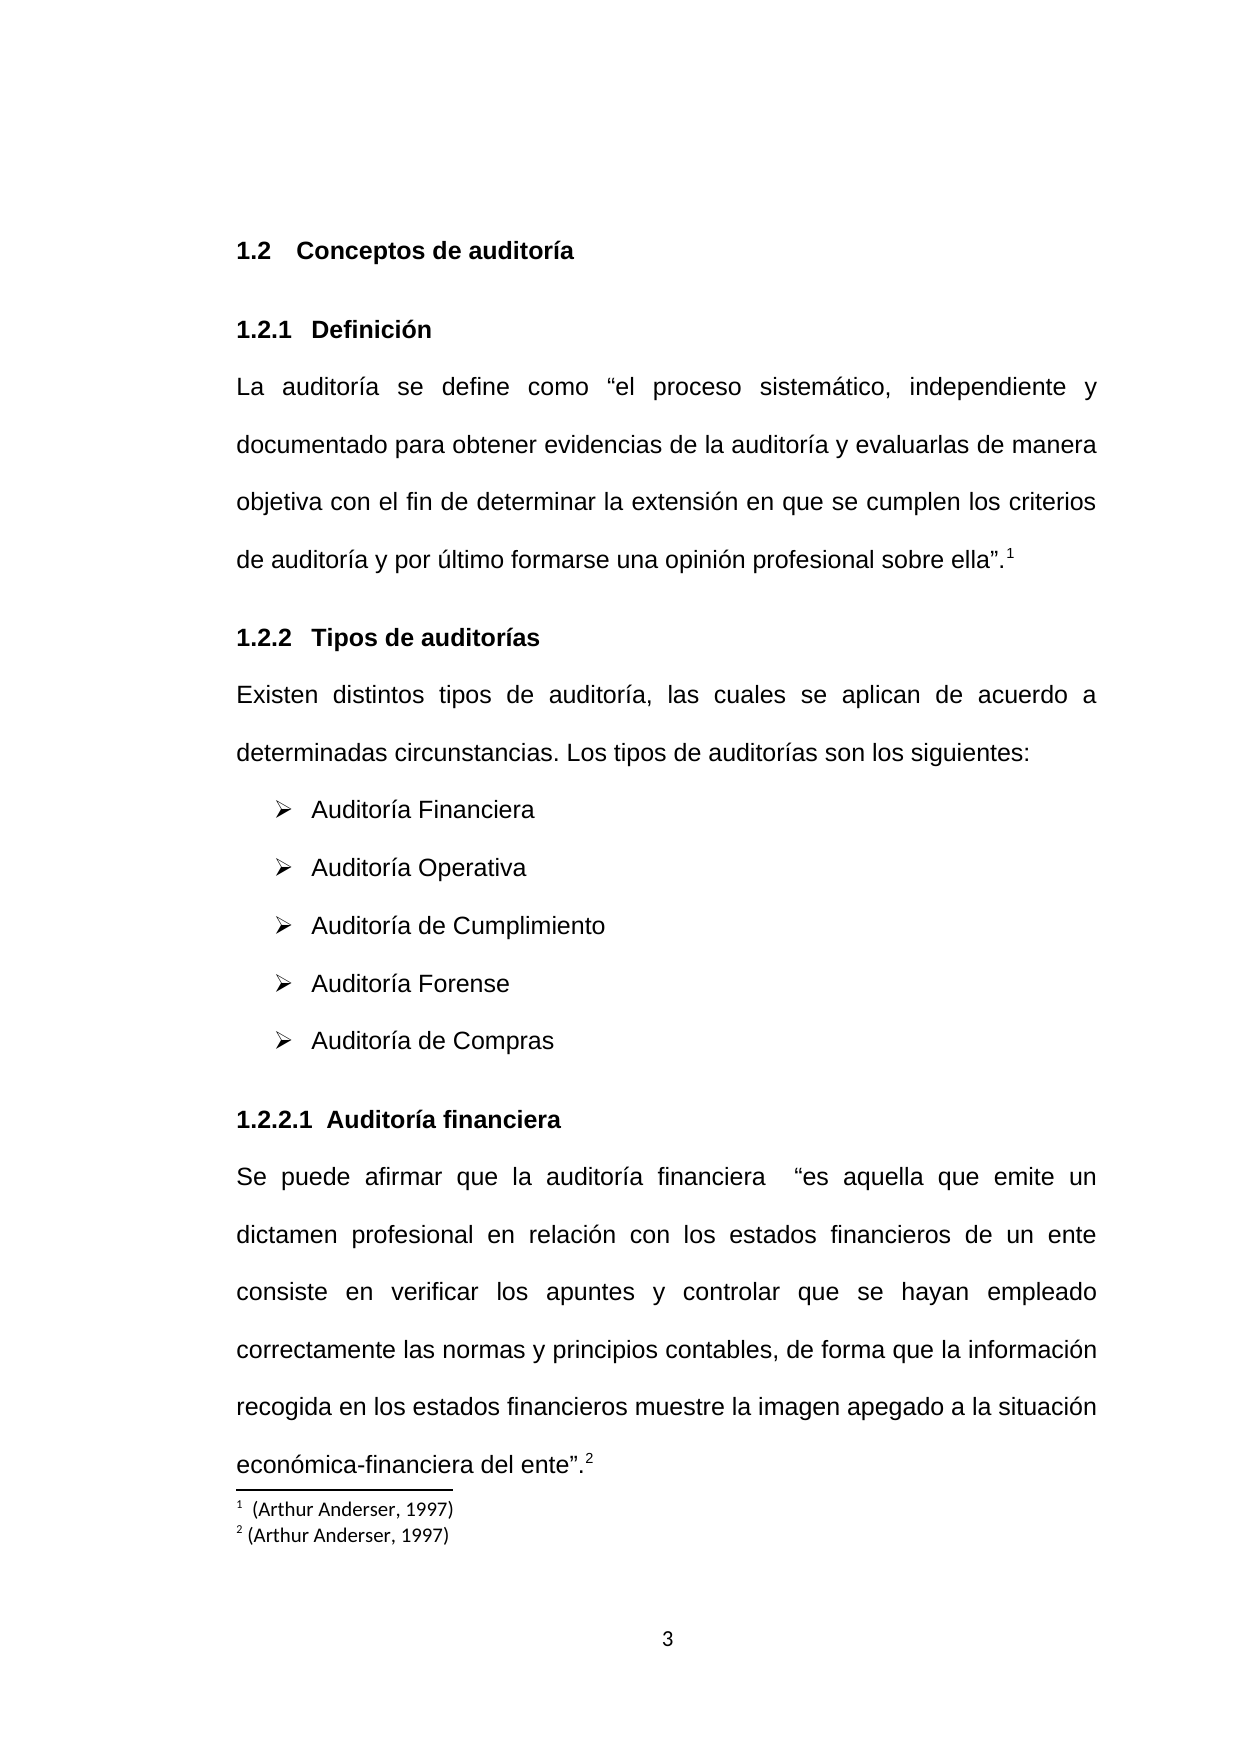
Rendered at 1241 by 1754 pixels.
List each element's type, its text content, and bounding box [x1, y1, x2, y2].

text Existen distintos tipos de auditoría, las cuales se aplican de acuerdo a determinadas circunstancias. Los tipos de auditorías son los siguientes: [236, 680, 1098, 767]
text Auditoría de Cumplimiento [274, 911, 1098, 940]
text La auditoría se define como “el proceso sistemático, independiente y documentado para obtener evidencias de la auditoría y evaluarlas de manera objetiva con el fin de determinar la extensión en que se cumplen los criterios de auditoría y por último formarse una opinión profesional sobre ella”. [236, 372, 1098, 573]
subtitle Conceptos de auditoría [236, 236, 1098, 265]
subtitle Definición [236, 314, 1098, 343]
text Auditoría Financiera [274, 795, 1098, 824]
text Se puede afirmar que la auditoría financiera “es aquella que emite un dictamen profesional en relación con los estados financieros de un ente consiste en verificar los apuntes y controlar que se hayan empleado correctamente las normas y principios contables, de forma que la información recogida en los estados financieros muestre la imagen apegado a la situación económica-financiera del ente”. [236, 1162, 1098, 1478]
subtitle Auditoría financiera [236, 1105, 1098, 1133]
subtitle Tipos de auditorías [236, 623, 1098, 652]
text Auditoría Operativa [274, 853, 1098, 882]
text Auditoría de Compras [274, 1026, 1098, 1055]
text Auditoría Forense [274, 968, 1098, 997]
